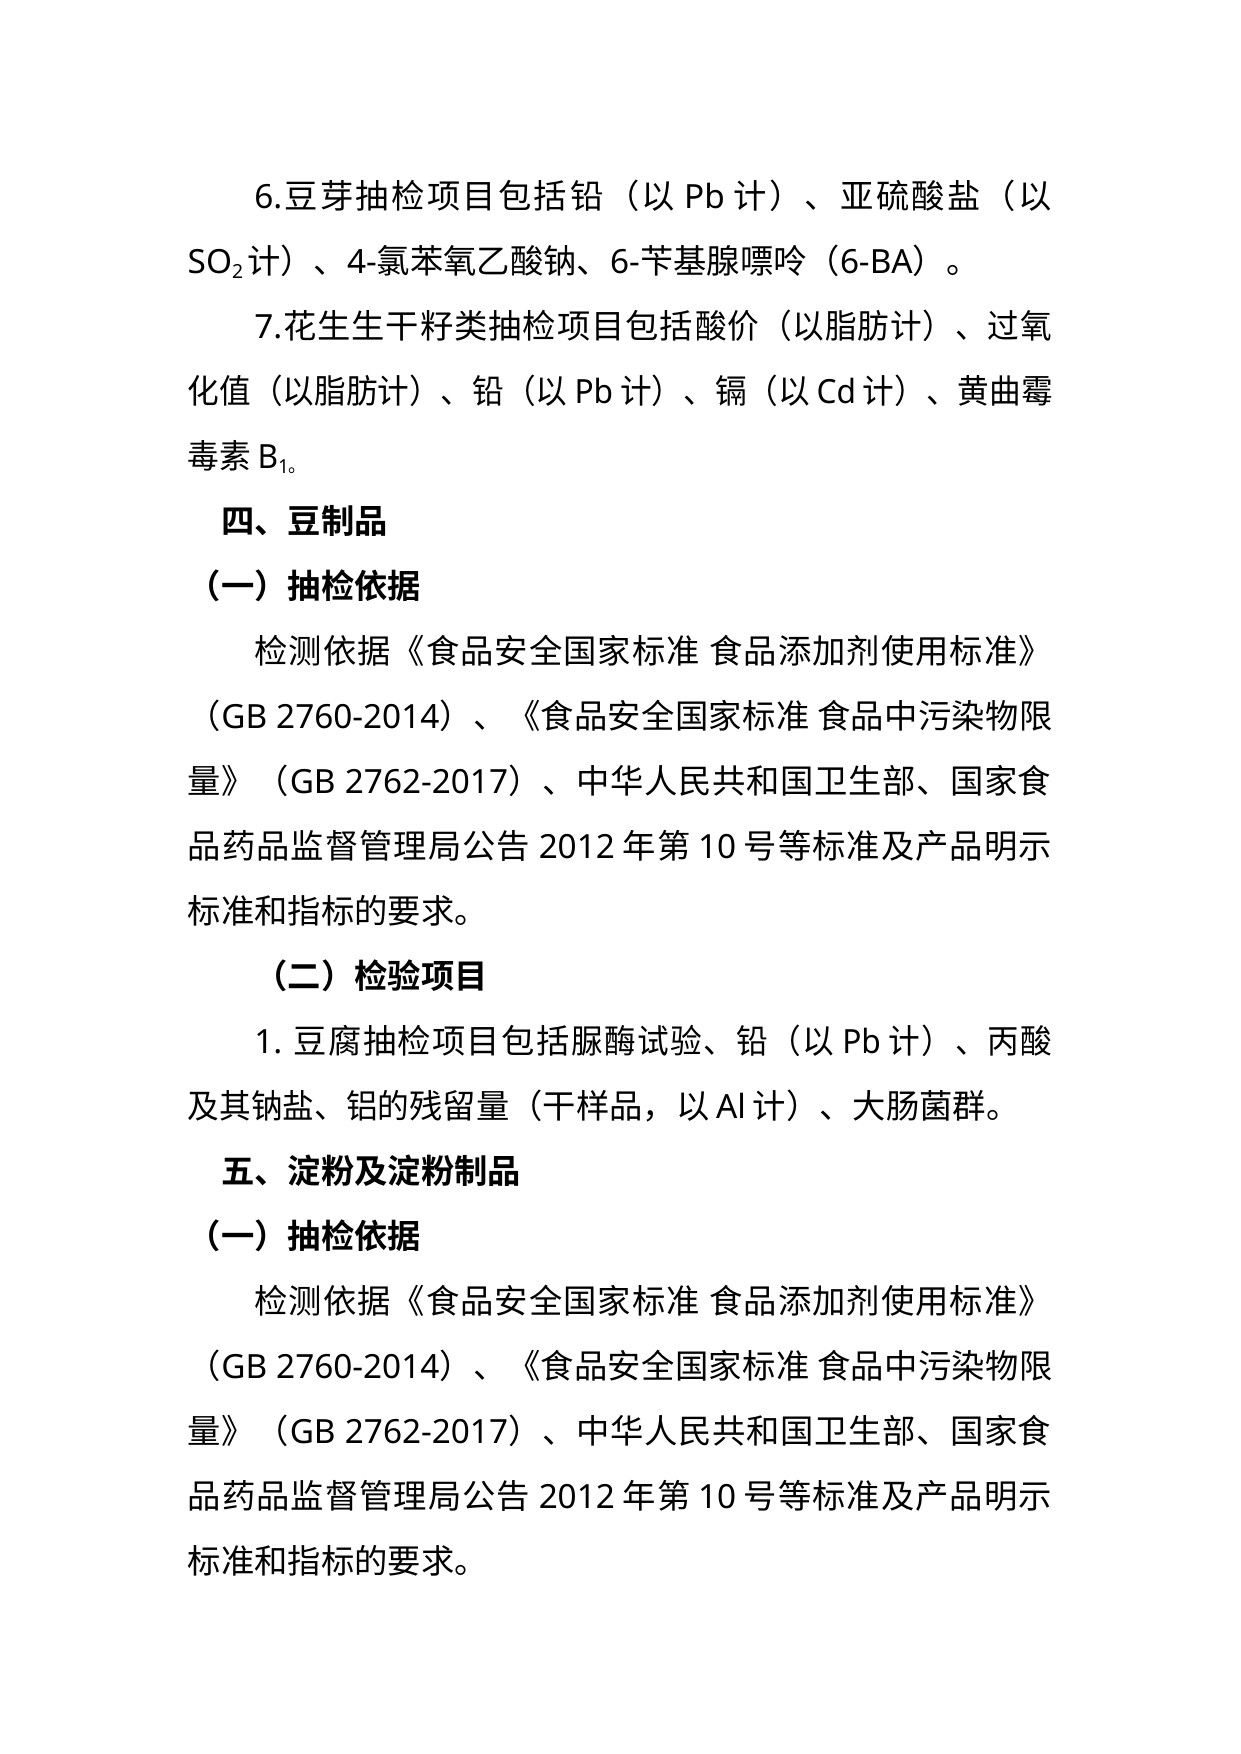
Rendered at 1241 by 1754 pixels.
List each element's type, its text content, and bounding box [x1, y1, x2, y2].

list 五、淀粉及淀粉制品 [187, 1137, 1053, 1202]
list 四、豆制品 [187, 487, 1053, 552]
text 检测依据《食品安全国家标准 食品添加剂使用标准》（GB 2760-2014）、《食品安全国家标准 食品中污染物限量》（GB 2762-2017）、中华人民共和国卫生部、国家食品药品监督管理局公告2012年第10号等标准及产品明示标准和指标的要求。 [187, 1267, 1053, 1592]
list （一）抽检依据 [187, 552, 1053, 617]
list （一）抽检依据 [187, 1202, 1053, 1267]
text 1. 豆腐抽检项目包括脲酶试验、铅（以Pb计）、丙酸及其钠盐、铝的残留量（干样品，以Al计）、大肠菌群。 [187, 1007, 1053, 1137]
list 7.花生生干籽类抽检项目包括酸价（以脂肪计）、过氧化值（以脂肪计）、铅（以Pb计）、镉（以Cd计）、黄曲霉毒素B1。 [187, 292, 1053, 487]
text （二）检验项目 [187, 942, 1053, 1007]
list 6.豆芽抽检项目包括铅（以Pb计）、亚硫酸盐（以SO2计）、4-氯苯氧乙酸钠、6-苄基腺嘌呤（6-BA）。 [187, 162, 1053, 292]
text 检测依据《食品安全国家标准 食品添加剂使用标准》（GB 2760-2014）、《食品安全国家标准 食品中污染物限量》（GB 2762-2017）、中华人民共和国卫生部、国家食品药品监督管理局公告2012年第10号等标准及产品明示标准和指标的要求。 [187, 617, 1053, 942]
